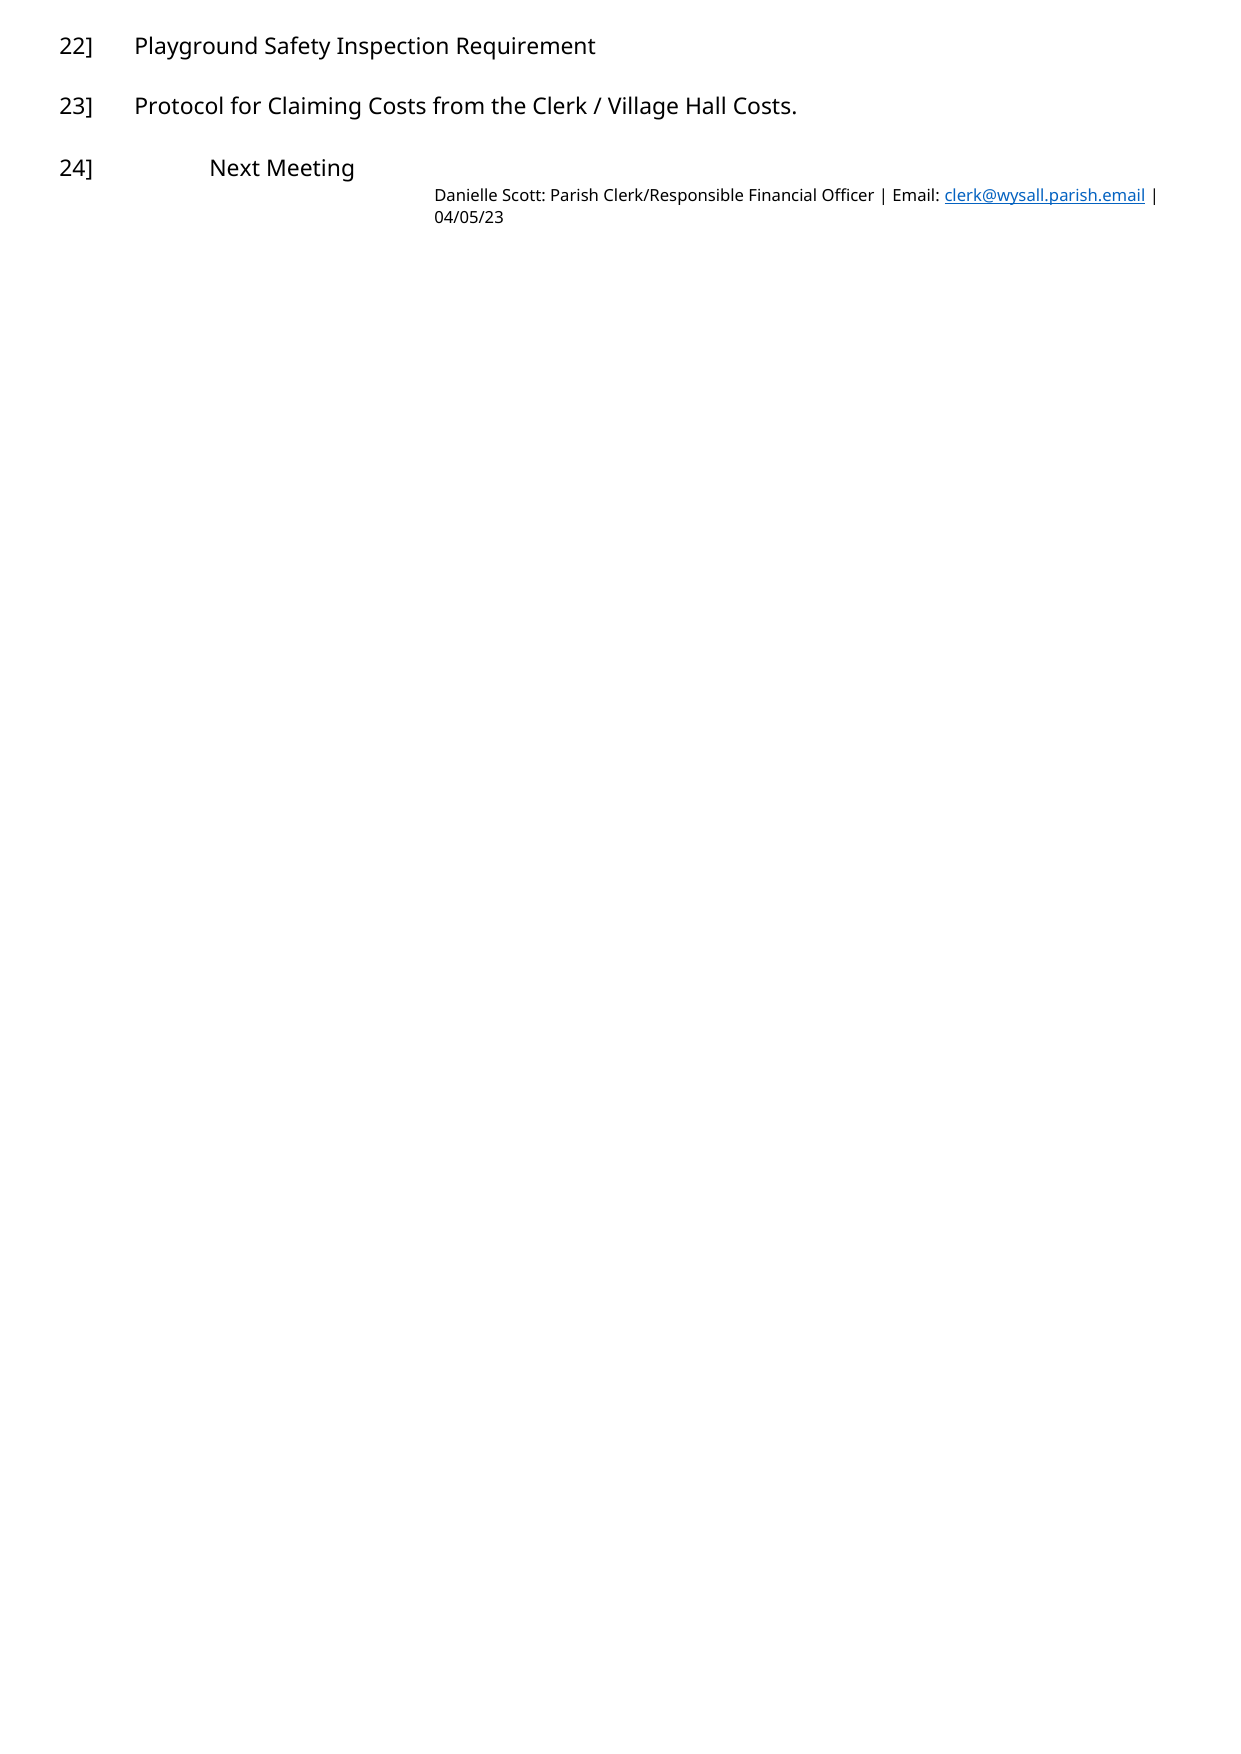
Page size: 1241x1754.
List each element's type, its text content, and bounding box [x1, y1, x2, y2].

text 23] Protocol for Claiming Costs from the Clerk / Village Hall Costs. [59, 89, 1181, 121]
text 22] Playground Safety Inspection Requirement [59, 29, 1181, 61]
text Danielle Scott: Parish Clerk/Responsible Financial Officer | Email: clerk@wysall.parish.email | 04/05/23 [434, 183, 1181, 229]
text 24] Next Meeting [59, 152, 1181, 183]
